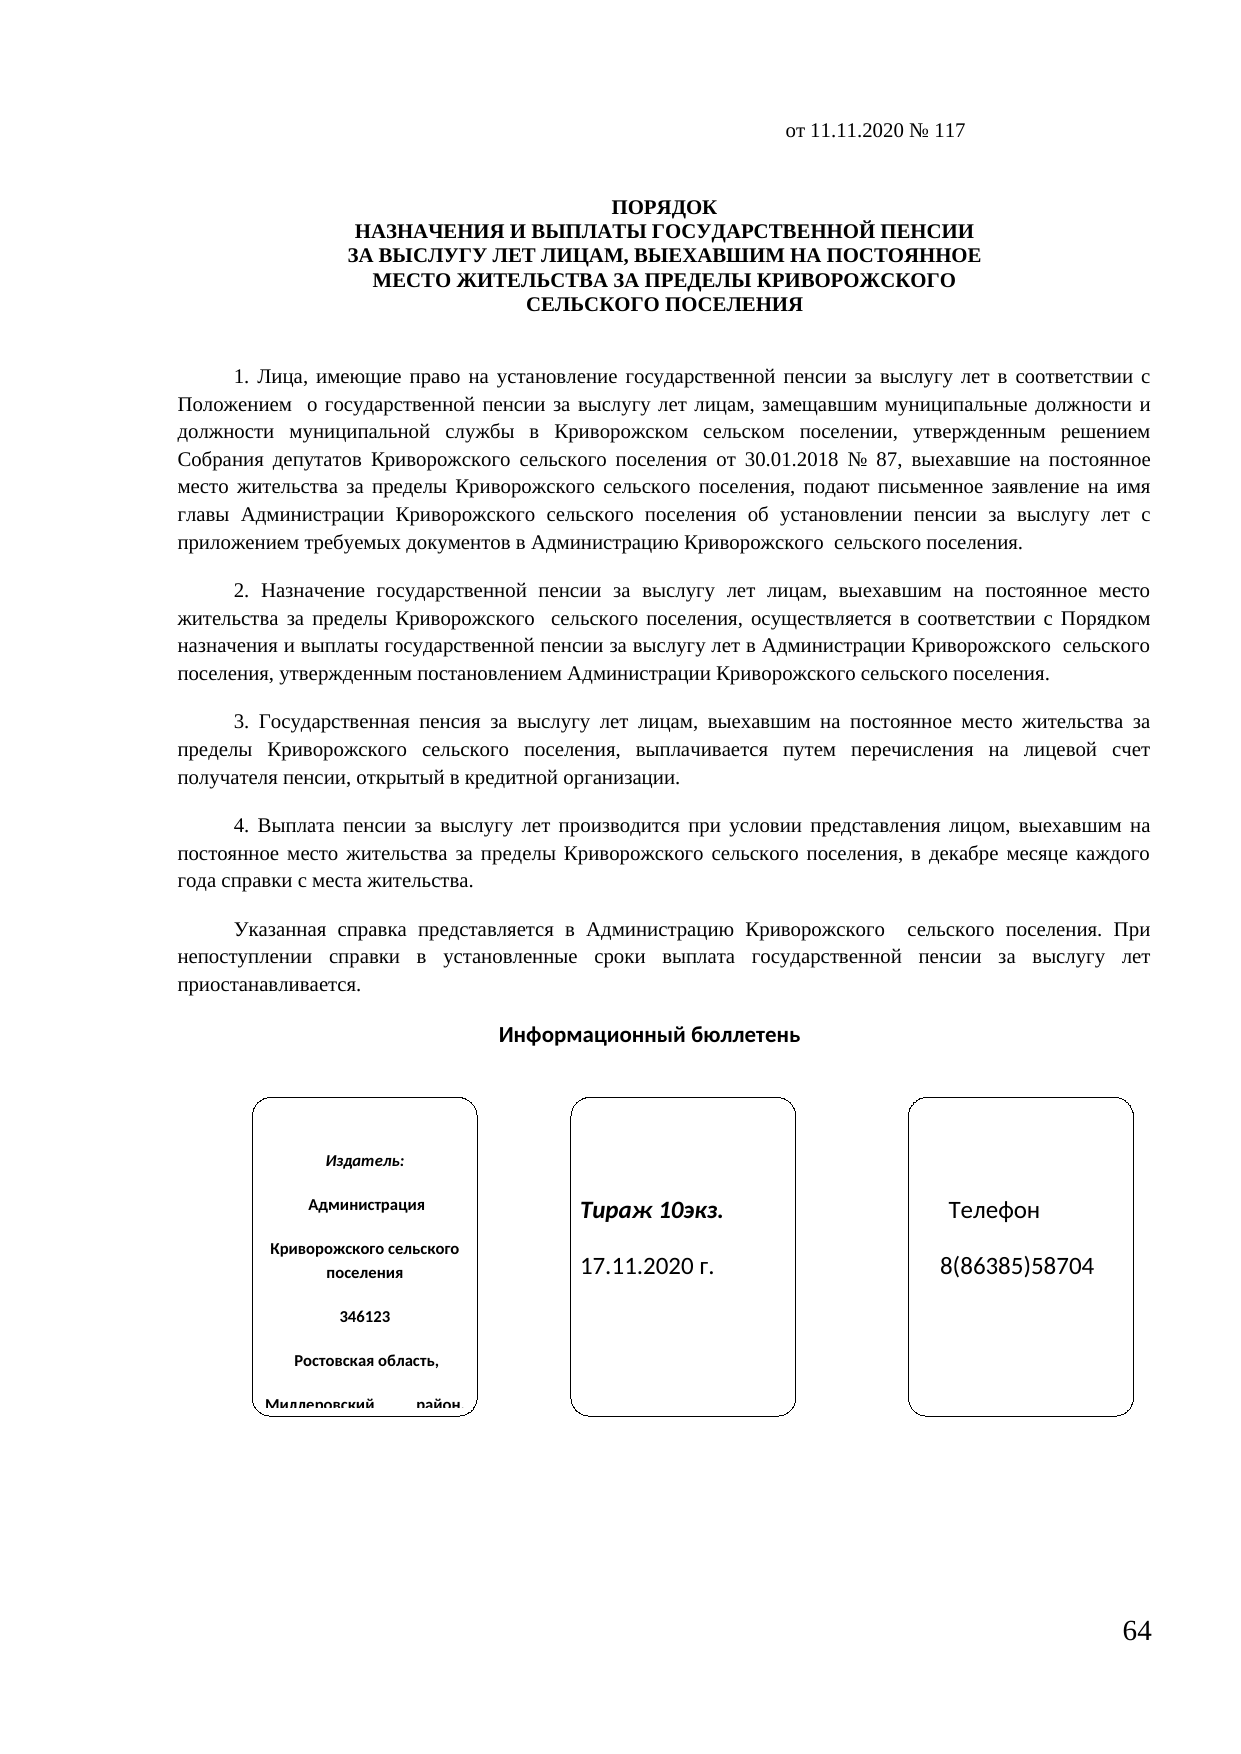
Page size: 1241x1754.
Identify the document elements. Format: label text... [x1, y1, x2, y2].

text Информационный бюллетень [177, 1020, 1122, 1048]
title НАЗНАЧЕНИЯ И ВЫПЛАТЫ ГОСУДАРСТВЕННОЙ ПЕНСИИ [177, 219, 1152, 243]
text 3. Государственная пенсия за выслугу лет лицам, выехавшим на постоянное место жительства за пределы Криворожского сельского поселения, выплачивается путем перечисления на лицевой счет получателя пенсии, открытый в кредитной организации. [177, 709, 1152, 789]
title МЕСТО ЖИТЕЛЬСТВА ЗА ПРЕДЕЛЫ КРИВОРОЖСКОГО [177, 267, 1152, 292]
text 2. Назначение государственной пенсии за выслугу лет лицам, выехавшим на постоянное место жительства за пределы Криворожского сельского поселения, осуществляется в соответствии с Порядком назначения и выплаты государственной пенсии за выслугу лет в Администрации Криворожского сельского поселения, утвержденным постановлением Администрации Криворожского сельского поселения. [177, 578, 1152, 685]
title ЗА ВЫСЛУГУ ЛЕТ ЛИЦАМ, ВЫЕХАВШИМ НА ПОСТОЯННОЕ [177, 243, 1152, 267]
title СЕЛЬСКОГО ПОСЕЛЕНИЯ [177, 292, 1152, 316]
text от 11.11.2020 № 117 [177, 118, 1152, 142]
text Указанная справка представляется в Администрацию Криворожского сельского поселения. При непоступлении справки в установленные сроки выплата государственной пенсии за выслугу лет приостанавливается. [177, 917, 1152, 996]
title ПОРЯДОК [177, 195, 1152, 219]
text 1. Лица, имеющие право на установление государственной пенсии за выслугу лет в соответствии с Положением о государственной пенсии за выслугу лет лицам, замещавшим муниципальные должности и должности муниципальной службы в Криворожском сельском поселении, утвержденным решением Собрания депутатов Криворожского сельского поселения от 30.01.2018 № 87, выехавшие на постоянное место жительства за пределы Криворожского сельского поселения, подают письменное заявление на имя главы Администрации Криворожского сельского поселения об установлении пенсии за выслугу лет с приложением требуемых документов в Администрацию Криворожского сельского поселения. [177, 364, 1152, 554]
text 4. Выплата пенсии за выслугу лет производится при условии представления лицом, выехавшим на постоянное место жительства за пределы Криворожского сельского поселения, в декабре месяце каждого года справки с места жительства. [177, 813, 1152, 892]
